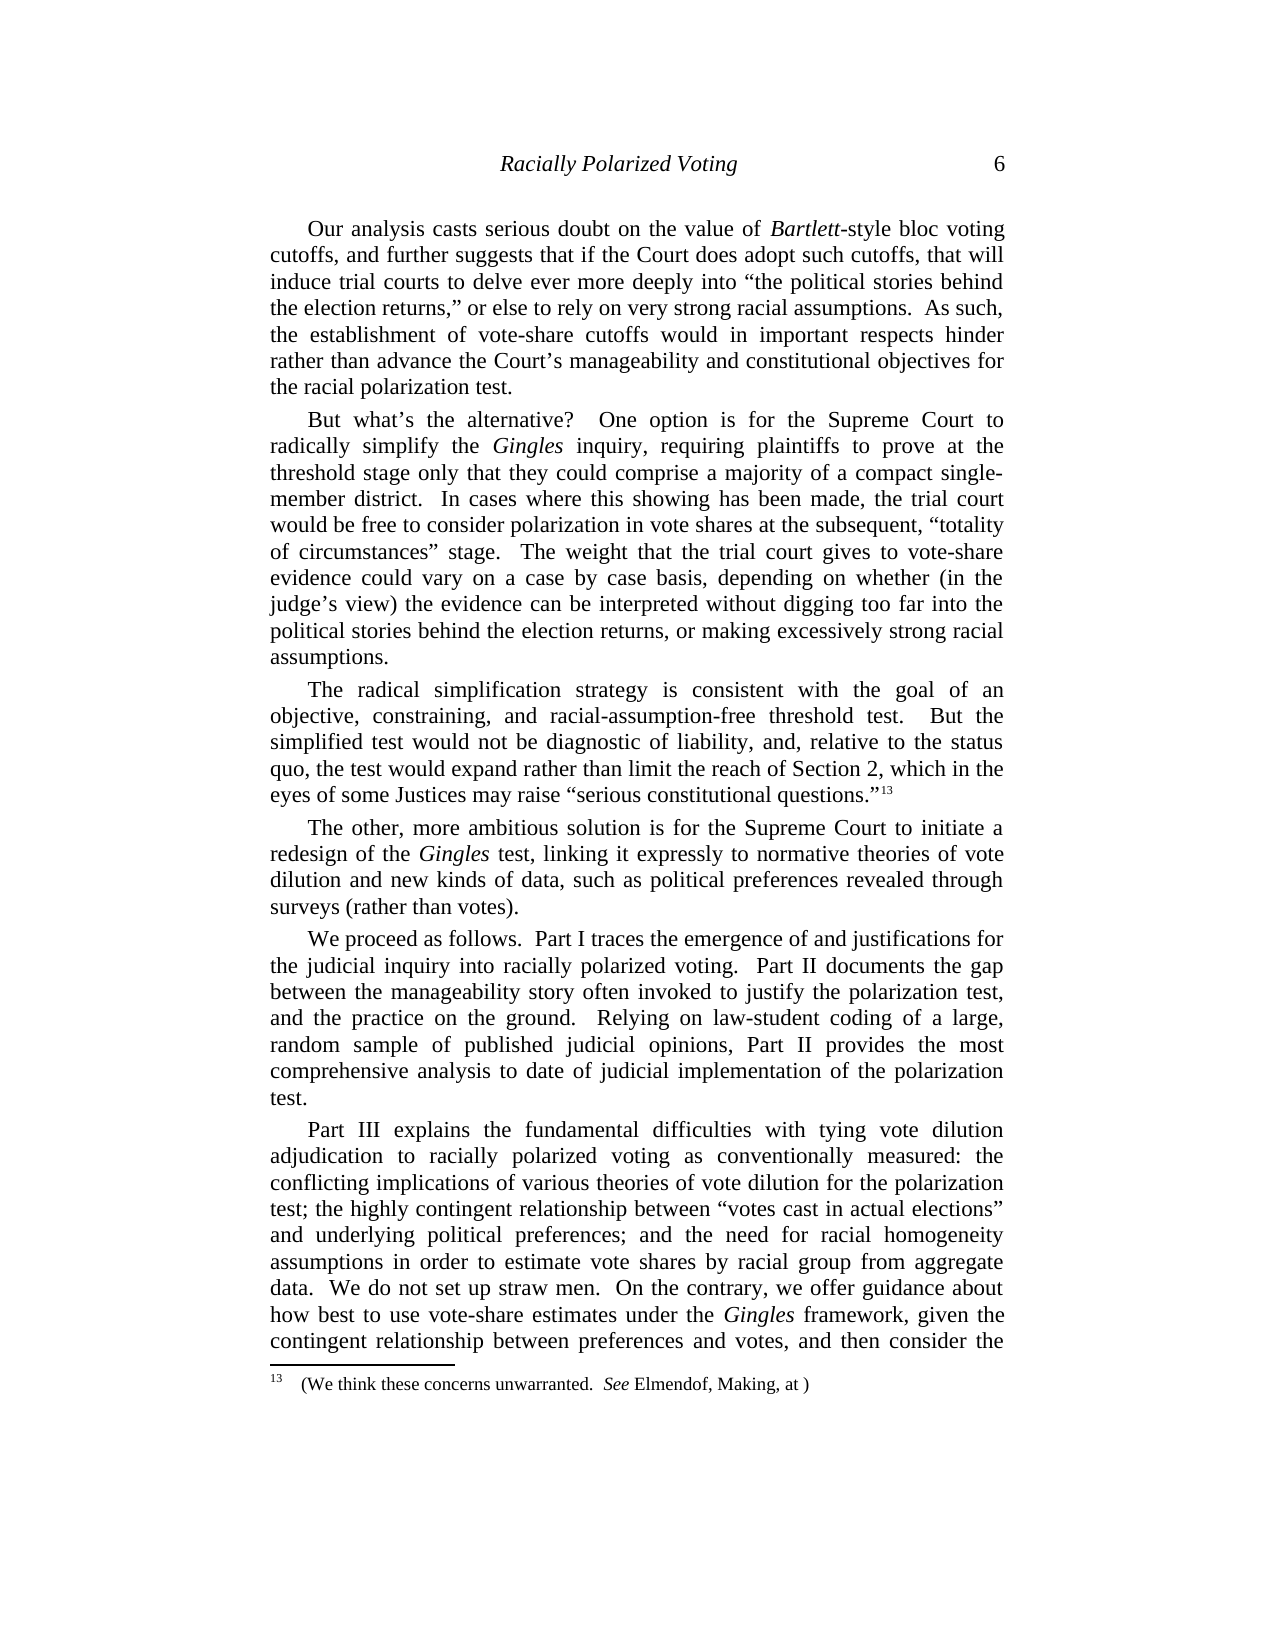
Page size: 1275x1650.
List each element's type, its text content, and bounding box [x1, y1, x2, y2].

text But what’s the alternative? One option is for the Supreme Court to radically simplify the Gingles inquiry, requiring plaintiffs to prove at the threshold stage only that they could comprise a majority of a compact single-member district. In cases where this showing has been made, the trial court would be free to consider polarization in vote shares at the subsequent, “totality of circumstances” stage. The weight that the trial court gives to vote-share evidence could vary on a case by case basis, depending on whether (in the judge’s view) the evidence can be interpreted without digging too far into the political stories behind the election returns, or making excessively strong racial assumptions. [270, 406, 1005, 669]
text The radical simplification strategy is consistent with the goal of an objective, constraining, and racial-assumption-free threshold test. But the simplified test would not be diagnostic of liability, and, relative to the status quo, the test would expand rather than limit the reach of Section 2, which in the eyes of some Justices may raise “serious constitutional questions.” [270, 676, 1005, 807]
text We proceed as follows. Part I traces the emergence of and justifications for the judicial inquiry into racially polarized voting. Part II documents the gap between the manageability story often invoked to justify the polarization test, and the practice on the ground. Relying on law-student coding of a large, random sample of published judicial opinions, Part II provides the most comprehensive analysis to date of judicial implementation of the polarization test. [270, 925, 1005, 1110]
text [270, 1116, 1005, 1353]
text Our analysis casts serious doubt on the value of Bartlett-style bloc voting cutoffs, and further suggests that if the Court does adopt such cutoffs, that will induce trial courts to delve ever more deeply into “the political stories behind the election returns,” or else to rely on very strong racial assumptions. As such, the establishment of vote-share cutoffs would in important respects hinder rather than advance the Court’s manageability and constitutional objectives for the racial polarization test. [270, 215, 1005, 400]
text The other, more ambitious solution is for the Supreme Court to initiate a redesign of the Gingles test, linking it expressly to normative theories of vote dilution and new kinds of data, such as political preferences revealed through surveys (rather than votes). [270, 814, 1005, 919]
